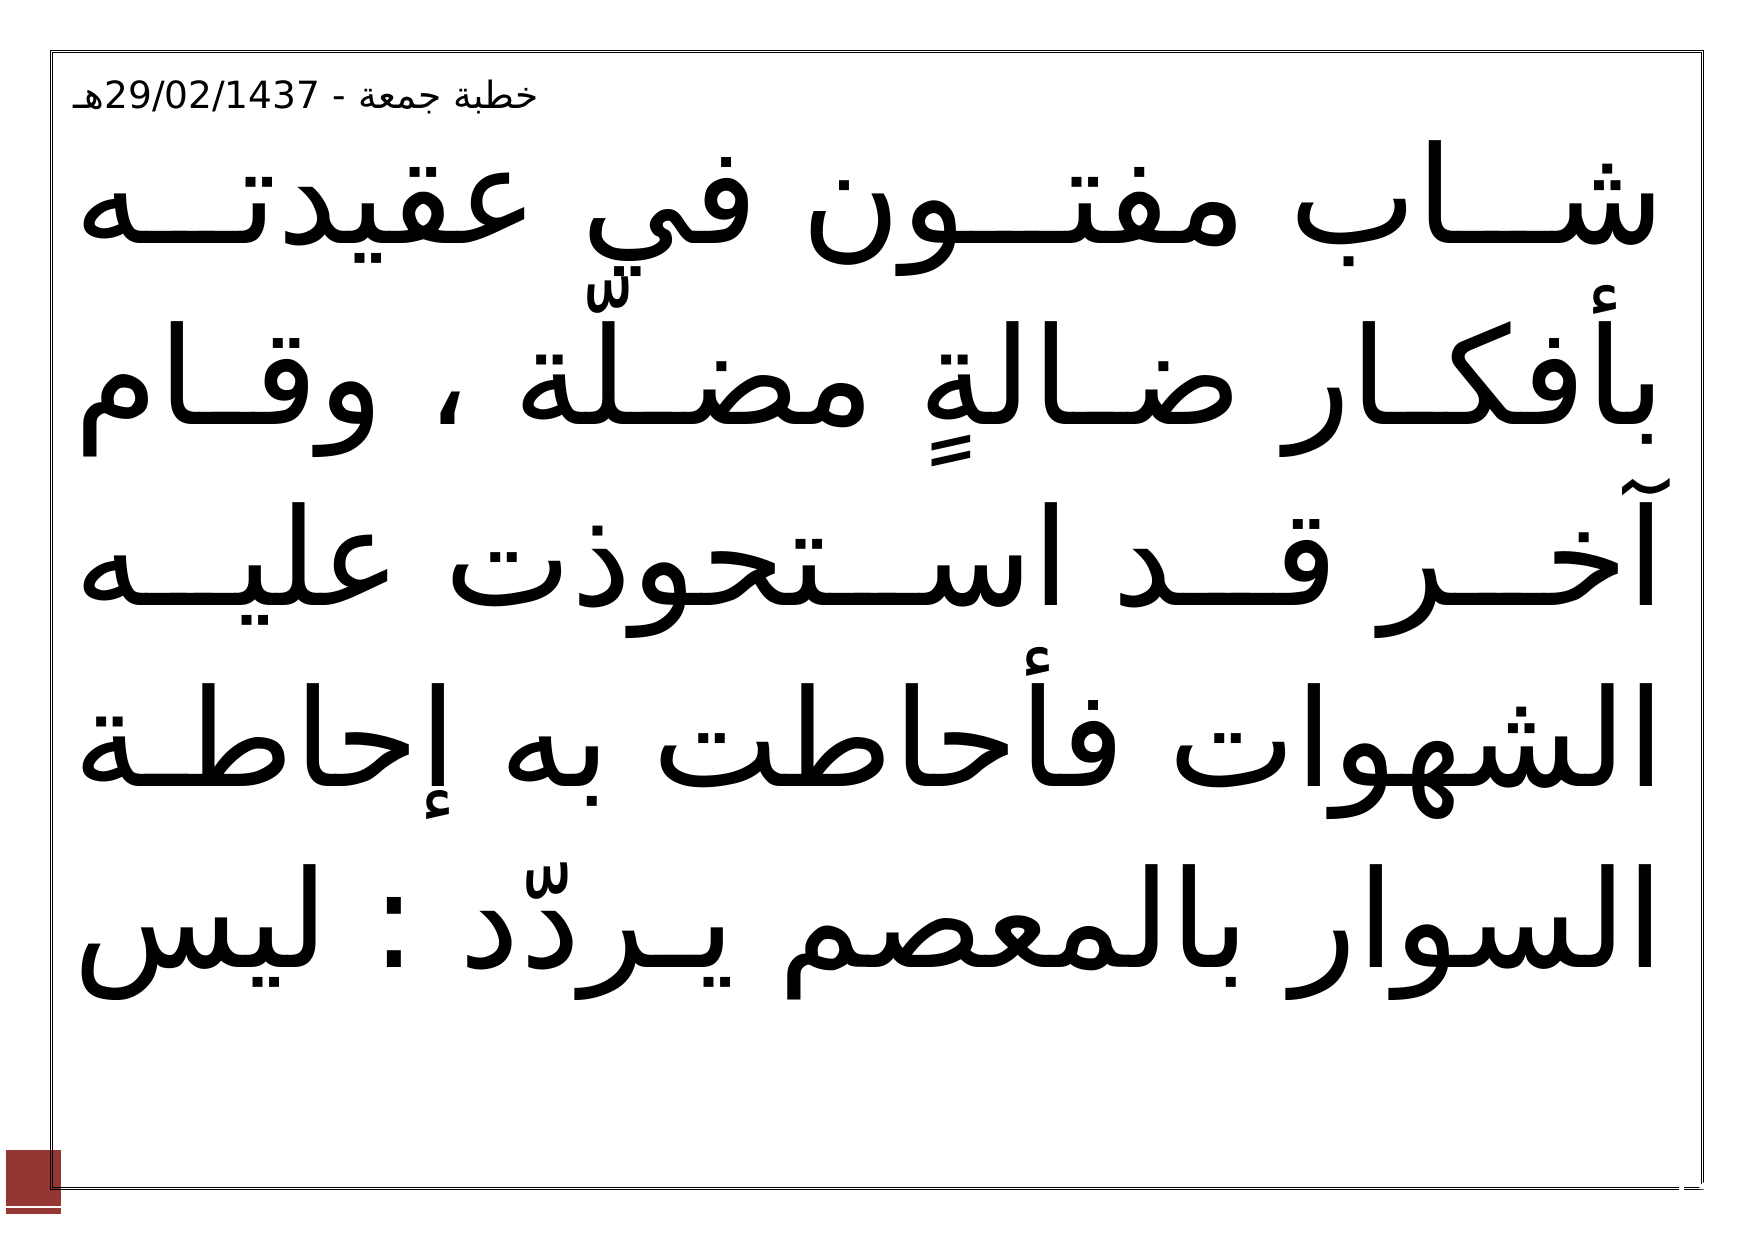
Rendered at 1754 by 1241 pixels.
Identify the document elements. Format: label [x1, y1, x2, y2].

text [74, 117, 1665, 999]
